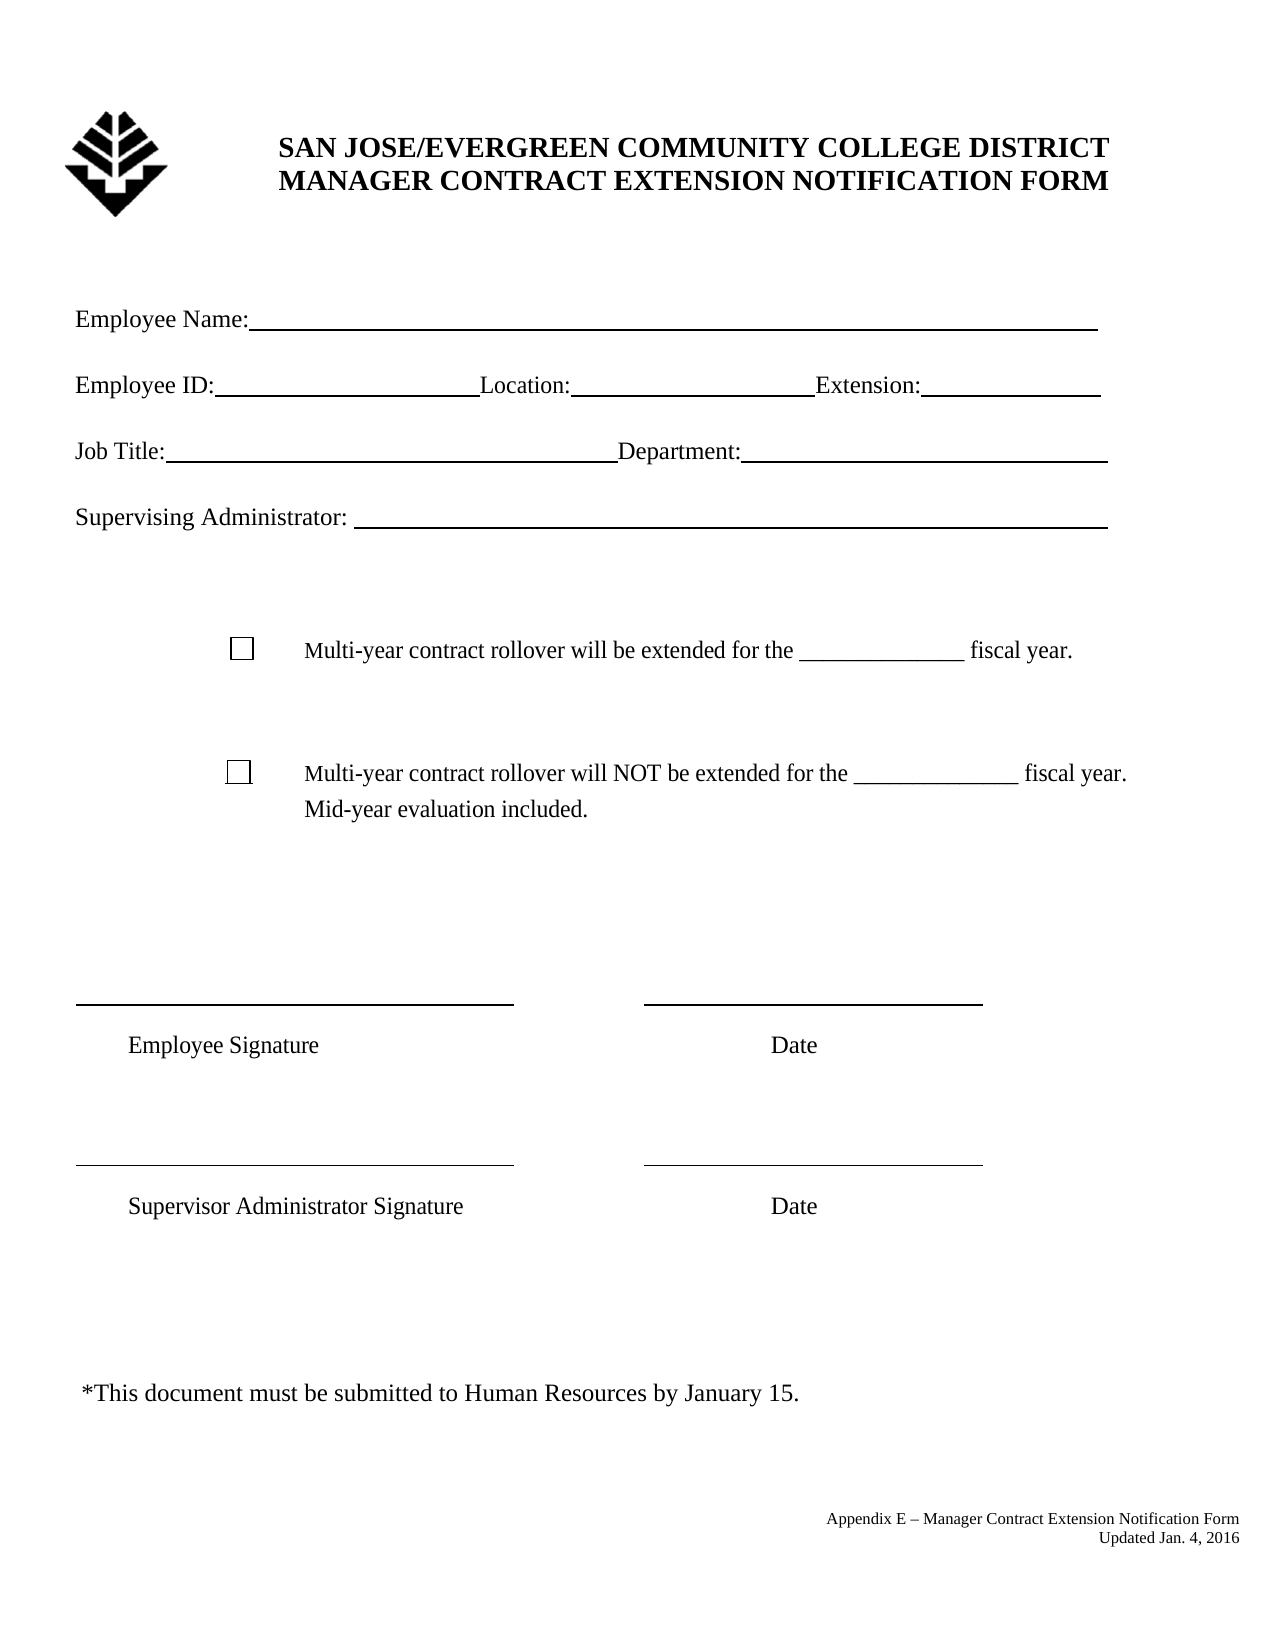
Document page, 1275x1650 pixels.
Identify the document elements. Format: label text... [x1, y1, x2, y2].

text Mid-year evaluation included. [204, 794, 1239, 823]
text Employee Name: [75, 304, 1239, 333]
subtitle Supervisor Administrator Signature Date [81, 1193, 1239, 1220]
text Multi-year contract rollover will be extended for the ______________ fiscal year. [204, 635, 1239, 664]
subtitle Employee Signature Date [81, 1033, 1239, 1059]
text SAN JOSE/EVERGREEN COMMUNITY COLLEGE DISTRICT MANAGER CONTRACT EXTENSION NOTIFICATION FORM [278, 130, 1109, 197]
text Job Title: Department: [75, 436, 1239, 465]
text Employee ID: Location: Extension: [75, 370, 1239, 399]
subtitle *This document must be submitted to Human Resources by January 15. [75, 1380, 1239, 1407]
text Supervising Administrator: [75, 502, 1239, 531]
picture [64, 111, 168, 217]
text Multi-year contract rollover will NOT be extended for the ______________ fiscal year. [204, 758, 1239, 787]
